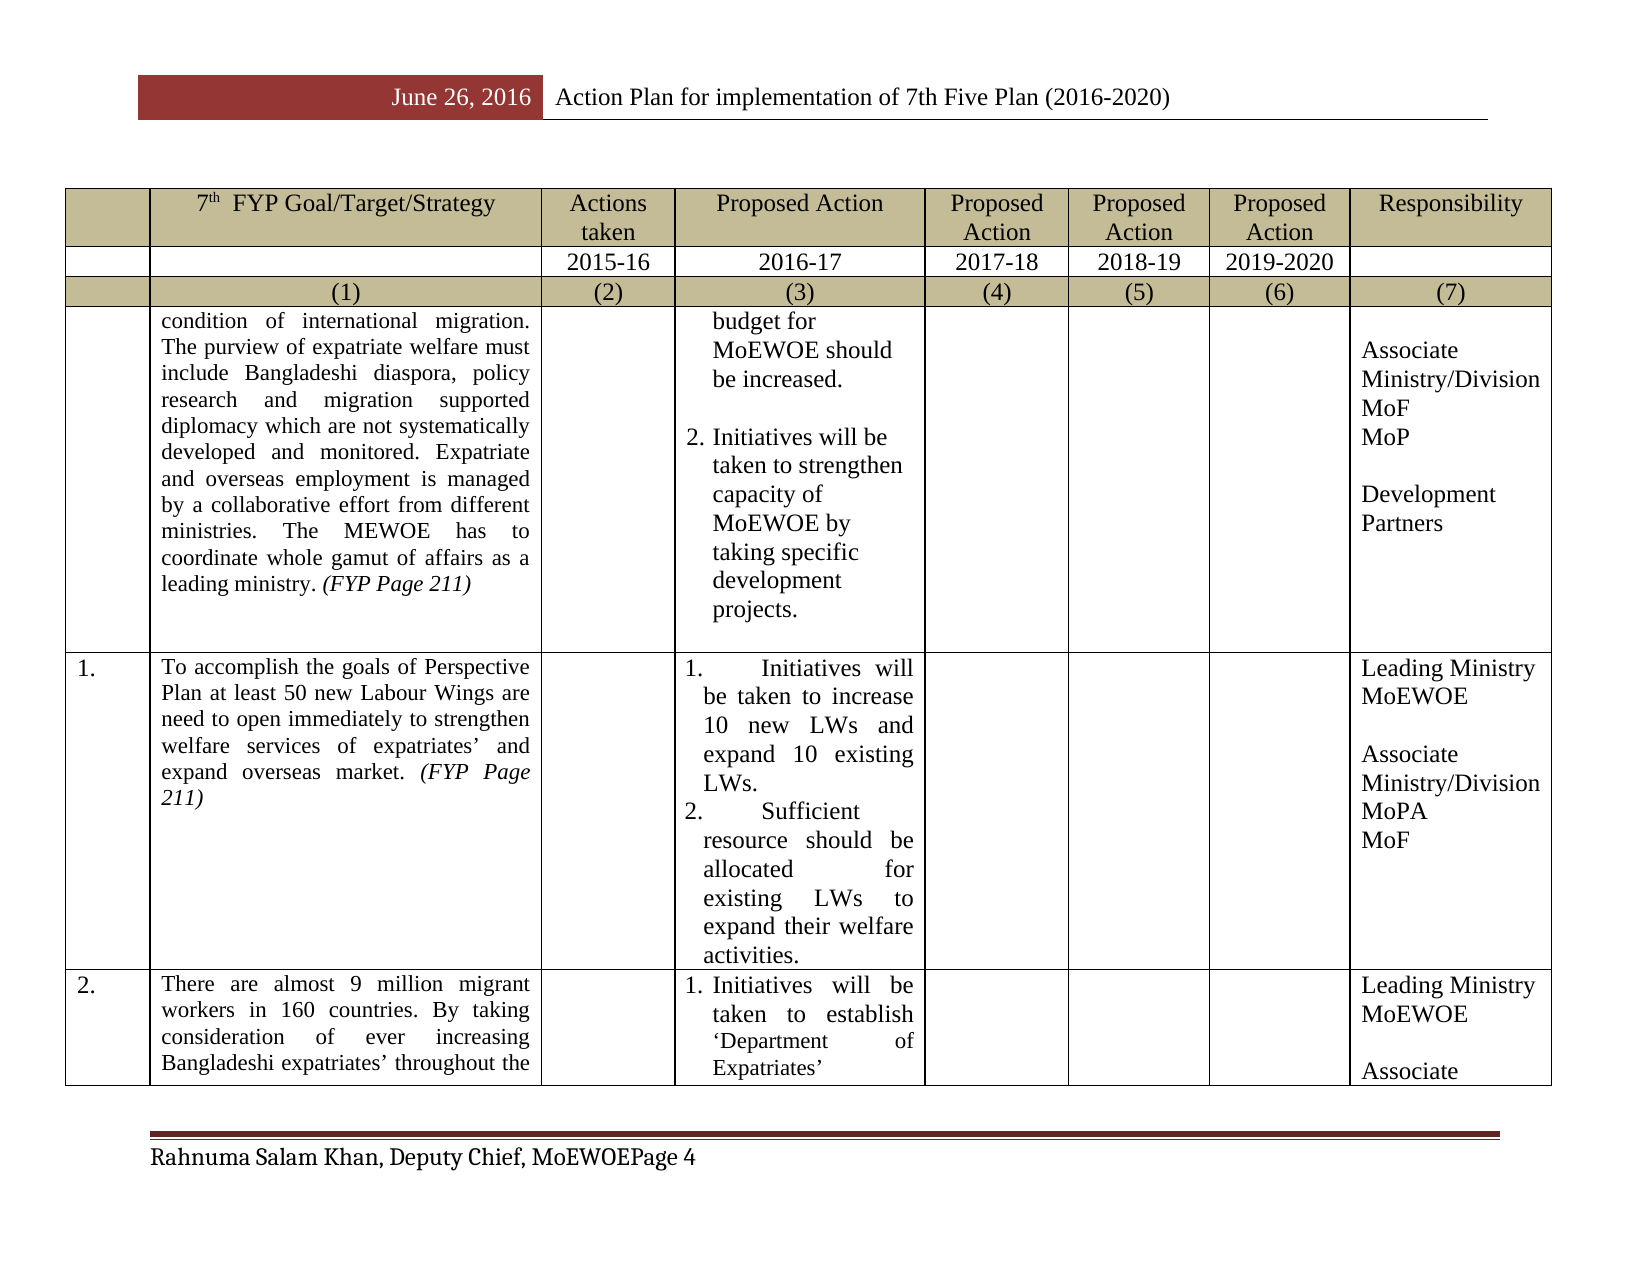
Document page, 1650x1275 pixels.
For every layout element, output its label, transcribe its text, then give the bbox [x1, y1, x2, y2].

table_cell 2018-19 [1069, 247, 1209, 276]
table_cell Leading Ministry MoEWOE Associate Ministry/Division MoPA MoF [1351, 653, 1551, 969]
table_cell 2017-18 [926, 247, 1068, 276]
table_cell [66, 247, 149, 276]
table_header [66, 189, 149, 246]
table_cell Leading Ministry MoEWOE Associate Ministry/Division MoF MoP Development Partners [1351, 307, 1551, 652]
table_cell (3) [676, 277, 924, 306]
table_cell [66, 970, 149, 1085]
table_cell [542, 970, 674, 1085]
table_cell (6) [1210, 277, 1349, 306]
table_cell (5) [1069, 277, 1209, 306]
table_cell [151, 247, 541, 276]
table_cell [926, 970, 1068, 1085]
table_cell [1069, 307, 1209, 652]
table_header Proposed Action [1210, 189, 1349, 246]
table_cell 2015-16 [542, 247, 674, 276]
table_cell [1351, 247, 1551, 276]
table_cell (2) [542, 277, 674, 306]
table_cell [1210, 970, 1349, 1085]
table_cell [1210, 653, 1349, 969]
table_cell To accomplish the goals of Perspective Plan at least 50 new Labour Wings are need to open immediately to strengthen welfare services of expatriates’ and expand overseas market. (FYP Page 211) [151, 653, 541, 969]
table_cell [1210, 307, 1349, 652]
table_header Responsibility [1351, 189, 1551, 246]
table_cell 2019-2020 [1210, 247, 1349, 276]
table_cell [926, 307, 1068, 652]
table_cell [66, 653, 149, 969]
table_header Proposed Action [1069, 189, 1209, 246]
table_cell [66, 277, 149, 306]
table_cell [542, 653, 674, 969]
table_header 7th FYP Goal/Target/Strategy [151, 189, 541, 246]
table_header Proposed Action [676, 189, 924, 246]
table_cell 2016-17 [676, 247, 924, 276]
table_cell (7) [1351, 277, 1551, 306]
table_cell Initiatives will be taken to increase 10 new LWs and expand 10 existing LWs. Sufficient resource should be allocated for existing LWs to expand their welfare activities. [676, 653, 924, 969]
table_header Actions taken [542, 189, 674, 246]
table_cell [66, 307, 149, 652]
table_cell Leading Ministry MoEWOE Associate Ministry/Division MoF MoPA [1351, 970, 1551, 1085]
table_cell (1) [151, 277, 541, 306]
table_cell [926, 653, 1068, 969]
table_cell Initiatives will be taken to establish ‘Department of Expatriates’ Welfare’. [676, 970, 924, 1085]
table_cell [542, 307, 674, 652]
table_header Proposed Action [926, 189, 1068, 246]
table_cell [1069, 970, 1209, 1085]
table_cell (4) [926, 277, 1068, 306]
table_cell [1069, 653, 1209, 969]
